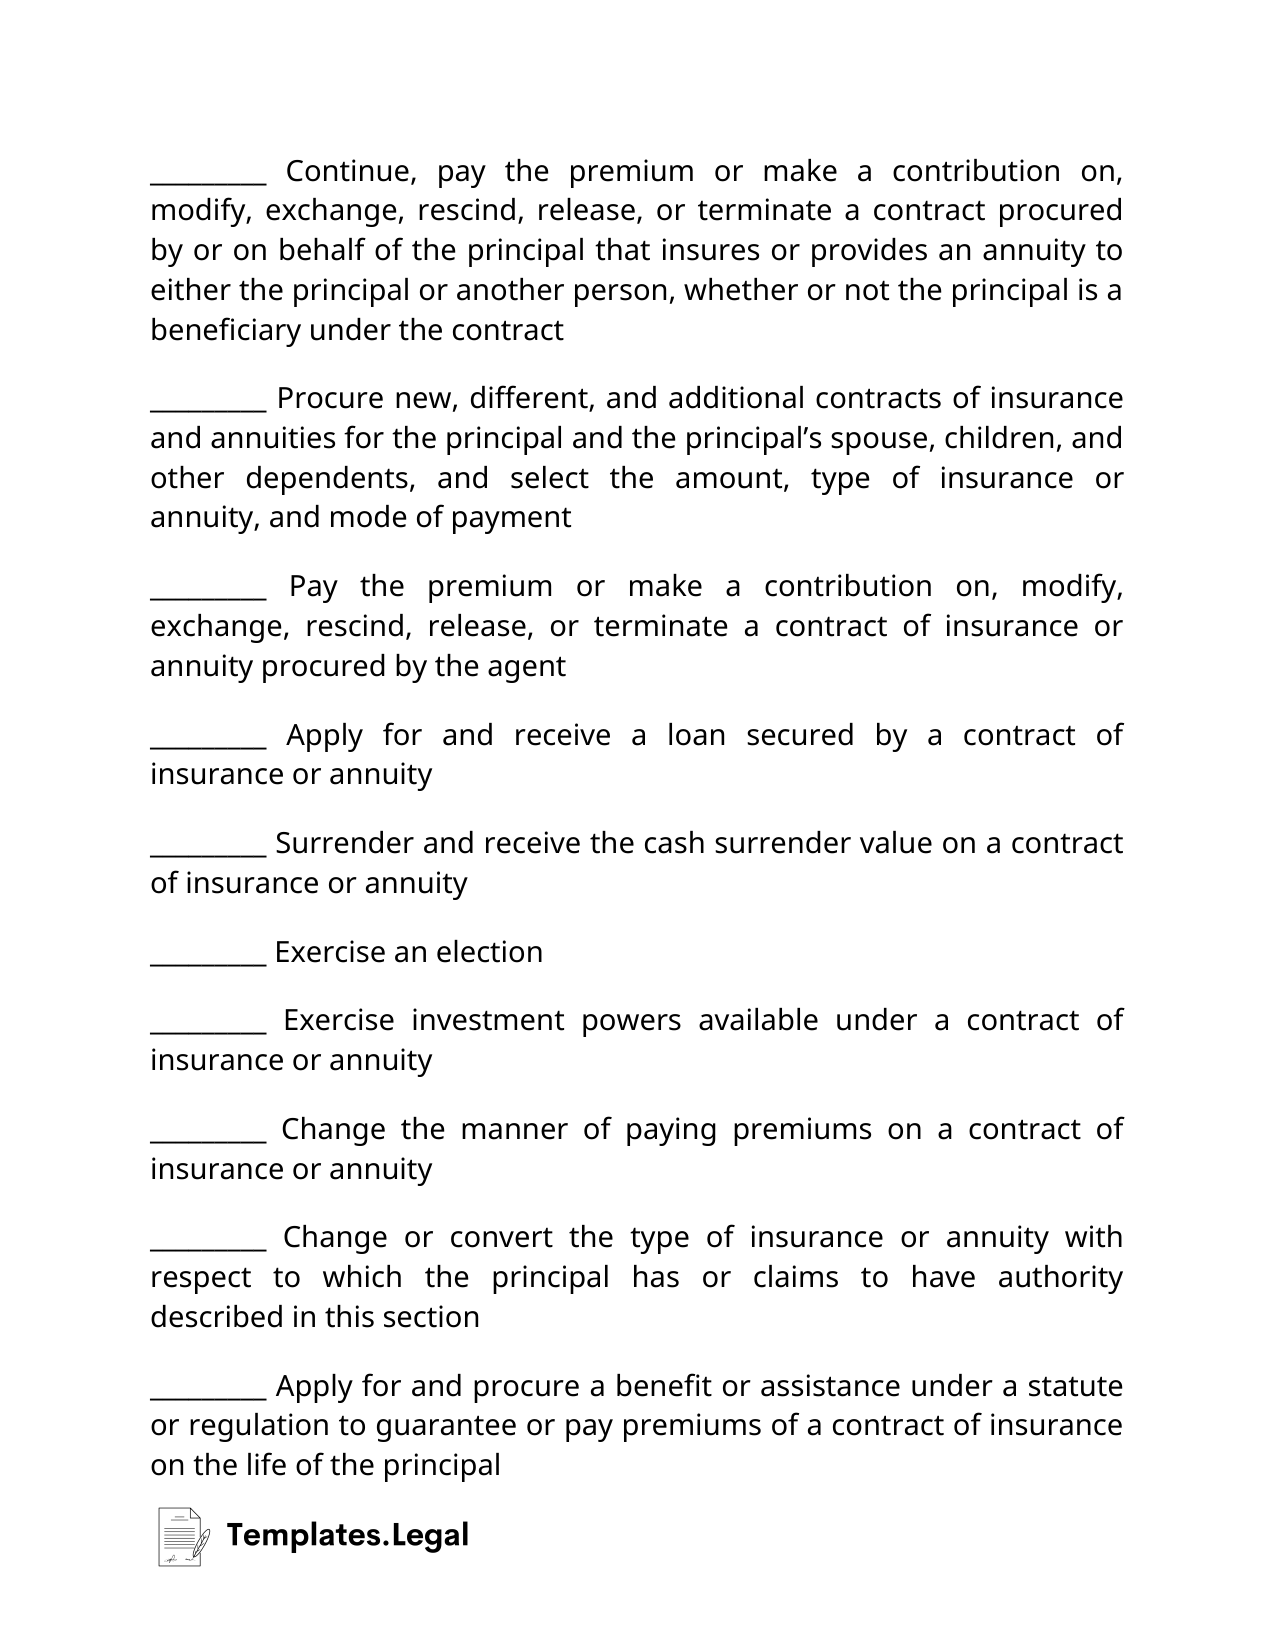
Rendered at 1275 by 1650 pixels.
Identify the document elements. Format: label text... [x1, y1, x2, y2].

text _________ Exercise an election [150, 931, 1125, 971]
text _________ Exercise investment powers available under a contract of insurance or annuity [150, 1000, 1125, 1079]
picture [150, 1500, 476, 1575]
text _________ Apply for and receive a loan secured by a contract of insurance or annuity [150, 714, 1125, 793]
text _________ Pay the premium or make a contribution on, modify, exchange, rescind, release, or terminate a contract of insurance or annuity procured by the agent [150, 566, 1125, 684]
text _________ Procure new, different, and additional contracts of insurance and annuities for the principal and the principal’s spouse, children, and other dependents, and select the amount, type of insurance or annuity, and mode of payment [150, 378, 1125, 536]
text _________ Surrender and receive the cash surrender value on a contract of insurance or annuity [150, 822, 1125, 902]
text _________ Continue, pay the premium or make a contribution on, modify, exchange, rescind, release, or terminate a contract procured by or on behalf of the principal that insures or provides an annuity to either the principal or another person, whether or not the principal is a beneficiary under the contract [150, 150, 1125, 348]
text _________ Change the manner of paying premiums on a contract of insurance or annuity [150, 1108, 1125, 1188]
text _________ Apply for and procure a benefit or assistance under a statute or regulation to guarantee or pay premiums of a contract of insurance on the life of the principal [150, 1365, 1125, 1484]
text _________ Change or convert the type of insurance or annuity with respect to which the principal has or claims to have authority described in this section [150, 1217, 1125, 1336]
